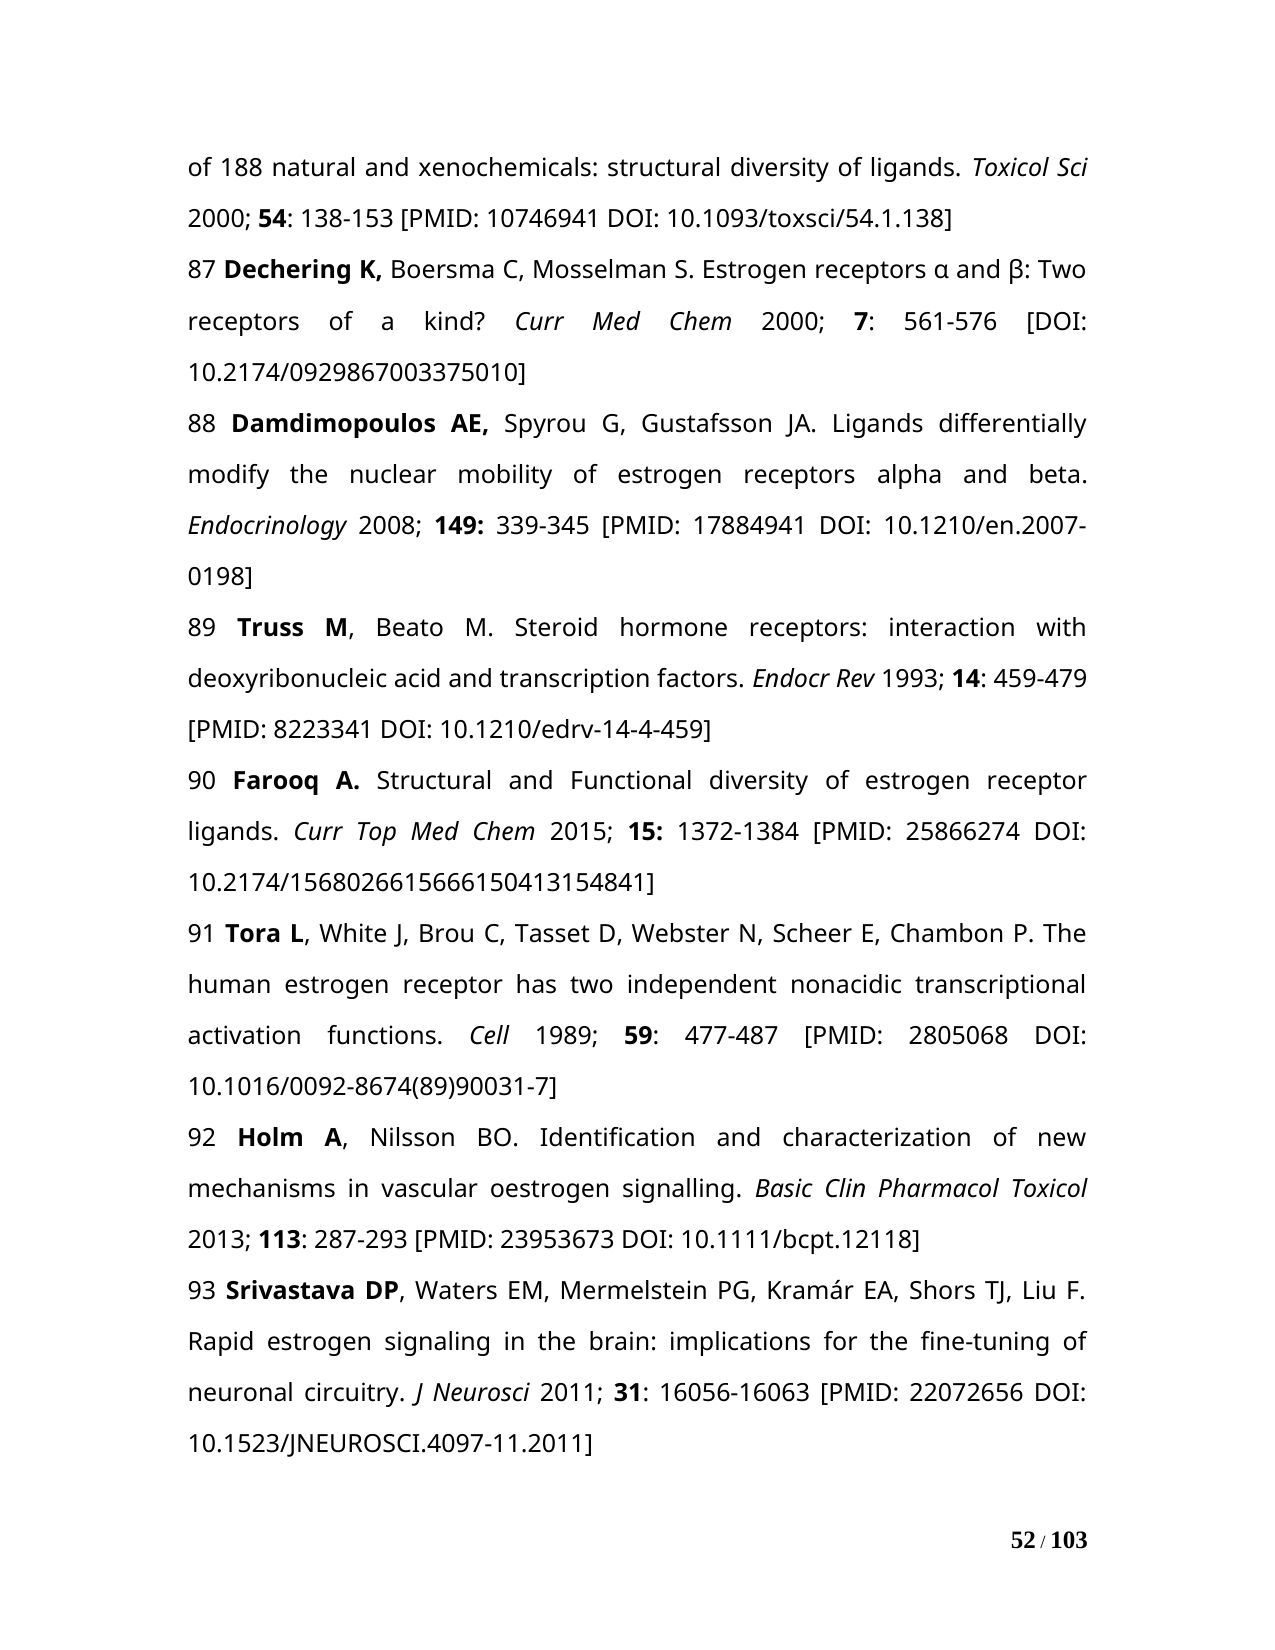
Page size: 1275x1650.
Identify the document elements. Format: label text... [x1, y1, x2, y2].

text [187, 150, 1087, 235]
text 87 Dechering K, Boersma C, Mosselman S. Estrogen receptors α and β: Two receptors of a kind? Curr Med Chem 2000; 7: 561-576 [DOI: 10.2174/0929867003375010] [187, 252, 1087, 388]
text 92 Holm A, Nilsson BO. Identification and characterization of new mechanisms in vascular oestrogen signalling. Basic Clin Pharmacol Toxicol 2013; 113: 287-293 [PMID: 23953673 DOI: 10.1111/bcpt.12118] [187, 1120, 1087, 1256]
text 91 Tora L, White J, Brou C, Tasset D, Webster N, Scheer E, Chambon P. The human estrogen receptor has two independent nonacidic transcriptional activation functions. Cell 1989; 59: 477-487 [PMID: 2805068 DOI: 10.1016/0092-8674(89)90031-7] [187, 916, 1087, 1103]
text 89 Truss M, Beato M. Steroid hormone receptors: interaction with deoxyribonucleic acid and transcription factors. Endocr Rev 1993; 14: 459-479 [PMID: 8223341 DOI: 10.1210/edrv-14-4-459] [187, 609, 1087, 746]
text 93 Srivastava DP, Waters EM, Mermelstein PG, Kramár EA, Shors TJ, Liu F. Rapid estrogen signaling in the brain: implications for the fine-tuning of neuronal circuitry. J Neurosci 2011; 31: 16056-16063 [PMID: 22072656 DOI: 10.1523/JNEUROSCI.4097-11.2011] [187, 1273, 1087, 1460]
text 90 Farooq A. Structural and Functional diversity of estrogen receptor ligands. Curr Top Med Chem 2015; 15: 1372-1384 [PMID: 25866274 DOI: 10.2174/1568026615666150413154841] [187, 762, 1087, 899]
text 88 Damdimopoulos AE, Spyrou G, Gustafsson JA. Ligands differentially modify the nuclear mobility of estrogen receptors alpha and beta. Endocrinology 2008; 149: 339-345 [PMID: 17884941 DOI: 10.1210/en.2007-0198] [187, 405, 1087, 592]
